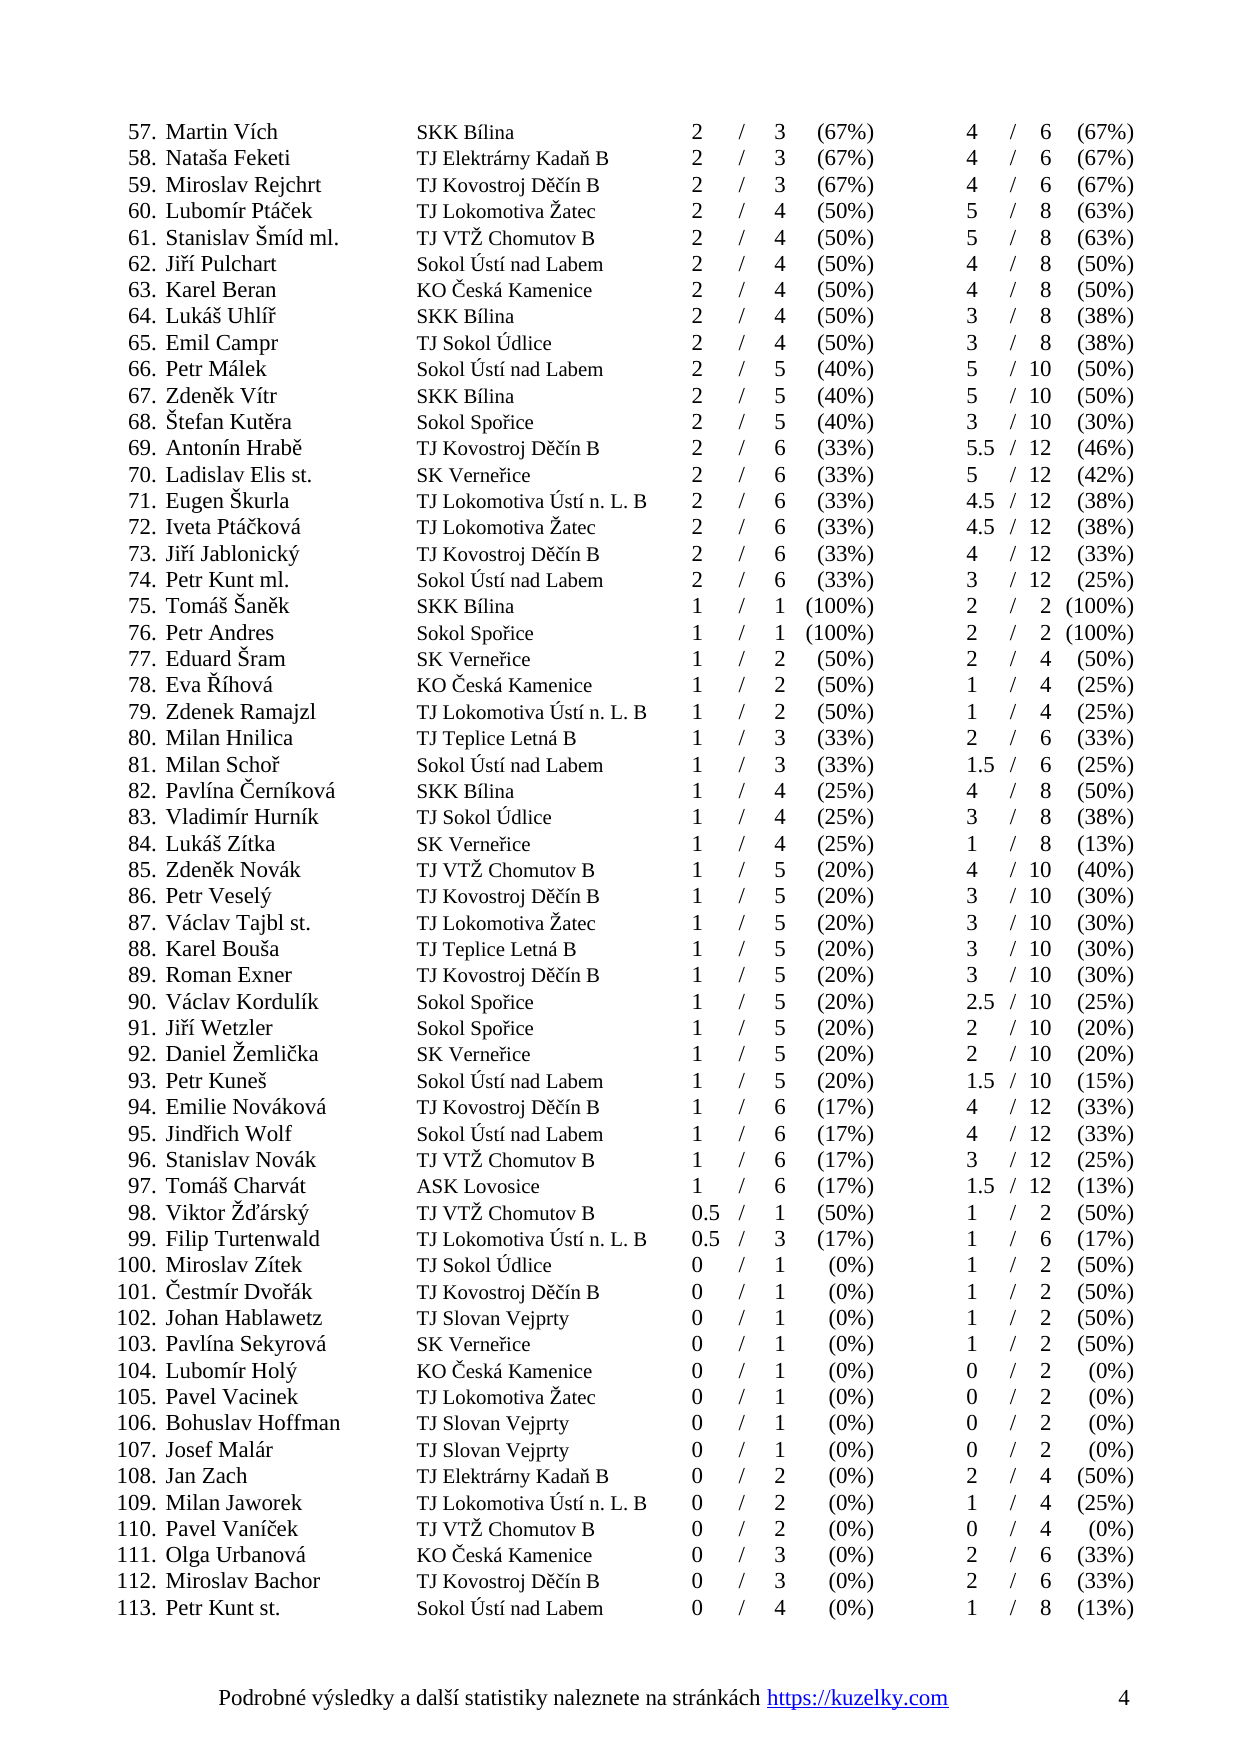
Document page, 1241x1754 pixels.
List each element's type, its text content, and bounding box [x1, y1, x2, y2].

text 97. Tomáš Charvát ASK Lovosice 1 / 6 (17%) 1.5 / 12 (13%) [106, 1172, 1134, 1199]
text 104. Lubomír Holý KO Česká Kamenice 0 / 1 (0%) 0 / 2 (0%) [106, 1357, 1134, 1383]
text 93. Petr Kuneš Sokol Ústí nad Labem 1 / 5 (20%) 1.5 / 10 (15%) [106, 1067, 1134, 1093]
text 109. Milan Jaworek TJ Lokomotiva Ústí n. L. B 0 / 2 (0%) 1 / 4 (25%) [106, 1488, 1134, 1515]
text 71. Eugen Škurla TJ Lokomotiva Ústí n. L. B 2 / 6 (33%) 4.5 / 12 (38%) [106, 487, 1134, 513]
text 77. Eduard Šram SK Verneřice 1 / 2 (50%) 2 / 4 (50%) [106, 645, 1134, 672]
text 59. Miroslav Rejchrt TJ Kovostroj Děčín B 2 / 3 (67%) 4 / 6 (67%) [106, 171, 1134, 197]
text 80. Milan Hnilica TJ Teplice Letná B 1 / 3 (33%) 2 / 6 (33%) [106, 724, 1134, 751]
text 96. Stanislav Novák TJ VTŽ Chomutov B 1 / 6 (17%) 3 / 12 (25%) [106, 1146, 1134, 1172]
text 112. Miroslav Bachor TJ Kovostroj Děčín B 0 / 3 (0%) 2 / 6 (33%) [106, 1568, 1134, 1594]
text 99. Filip Turtenwald TJ Lokomotiva Ústí n. L. B 0.5 / 3 (17%) 1 / 6 (17%) [106, 1225, 1134, 1251]
text 86. Petr Veselý TJ Kovostroj Děčín B 1 / 5 (20%) 3 / 10 (30%) [106, 882, 1134, 909]
text 74. Petr Kunt ml. Sokol Ústí nad Labem 2 / 6 (33%) 3 / 12 (25%) [106, 566, 1134, 592]
text 98. Viktor Žďárský TJ VTŽ Chomutov B 0.5 / 1 (50%) 1 / 2 (50%) [106, 1199, 1134, 1225]
text 78. Eva Říhová KO Česká Kamenice 1 / 2 (50%) 1 / 4 (25%) [106, 672, 1134, 698]
text 63. Karel Beran KO Česká Kamenice 2 / 4 (50%) 4 / 8 (50%) [106, 276, 1134, 303]
text 87. Václav Tajbl st. TJ Lokomotiva Žatec 1 / 5 (20%) 3 / 10 (30%) [106, 909, 1134, 935]
text 67. Zdeněk Vítr SKK Bílina 2 / 5 (40%) 5 / 10 (50%) [106, 382, 1134, 408]
text 73. Jiří Jablonický TJ Kovostroj Děčín B 2 / 6 (33%) 4 / 12 (33%) [106, 540, 1134, 566]
text 108. Jan Zach TJ Elektrárny Kadaň B 0 / 2 (0%) 2 / 4 (50%) [106, 1462, 1134, 1488]
text 72. Iveta Ptáčková TJ Lokomotiva Žatec 2 / 6 (33%) 4.5 / 12 (38%) [106, 513, 1134, 540]
text 81. Milan Schoř Sokol Ústí nad Labem 1 / 3 (33%) 1.5 / 6 (25%) [106, 751, 1134, 777]
text 90. Václav Kordulík Sokol Spořice 1 / 5 (20%) 2.5 / 10 (25%) [106, 988, 1134, 1014]
text 69. Antonín Hrabě TJ Kovostroj Děčín B 2 / 6 (33%) 5.5 / 12 (46%) [106, 434, 1134, 461]
text 60. Lubomír Ptáček TJ Lokomotiva Žatec 2 / 4 (50%) 5 / 8 (63%) [106, 197, 1134, 223]
text 107. Josef Malár TJ Slovan Vejprty 0 / 1 (0%) 0 / 2 (0%) [106, 1436, 1134, 1462]
text 68. Štefan Kutěra Sokol Spořice 2 / 5 (40%) 3 / 10 (30%) [106, 408, 1134, 434]
text 113. Petr Kunt st. Sokol Ústí nad Labem 0 / 4 (0%) 1 / 8 (13%) [106, 1594, 1134, 1620]
text 82. Pavlína Černíková SKK Bílina 1 / 4 (25%) 4 / 8 (50%) [106, 777, 1134, 803]
text 88. Karel Bouša TJ Teplice Letná B 1 / 5 (20%) 3 / 10 (30%) [106, 935, 1134, 961]
text 111. Olga Urbanová KO Česká Kamenice 0 / 3 (0%) 2 / 6 (33%) [106, 1541, 1134, 1568]
text 100. Miroslav Zítek TJ Sokol Údlice 0 / 1 (0%) 1 / 2 (50%) [106, 1251, 1134, 1278]
text 84. Lukáš Zítka SK Verneřice 1 / 4 (25%) 1 / 8 (13%) [106, 830, 1134, 856]
text 83. Vladimír Hurník TJ Sokol Údlice 1 / 4 (25%) 3 / 8 (38%) [106, 803, 1134, 830]
text 75. Tomáš Šaněk SKK Bílina 1 / 1 (100%) 2 / 2 (100%) [106, 592, 1134, 619]
text 102. Johan Hablawetz TJ Slovan Vejprty 0 / 1 (0%) 1 / 2 (50%) [106, 1304, 1134, 1330]
text 61. Stanislav Šmíd ml. TJ VTŽ Chomutov B 2 / 4 (50%) 5 / 8 (63%) [106, 223, 1134, 250]
text 57. Martin Vích SKK Bílina 2 / 3 (67%) 4 / 6 (67%) [106, 118, 1134, 144]
text 103. Pavlína Sekyrová SK Verneřice 0 / 1 (0%) 1 / 2 (50%) [106, 1330, 1134, 1357]
text 79. Zdenek Ramajzl TJ Lokomotiva Ústí n. L. B 1 / 2 (50%) 1 / 4 (25%) [106, 698, 1134, 724]
text 70. Ladislav Elis st. SK Verneřice 2 / 6 (33%) 5 / 12 (42%) [106, 461, 1134, 487]
text 66. Petr Málek Sokol Ústí nad Labem 2 / 5 (40%) 5 / 10 (50%) [106, 355, 1134, 382]
text 92. Daniel Žemlička SK Verneřice 1 / 5 (20%) 2 / 10 (20%) [106, 1041, 1134, 1067]
text 85. Zdeněk Novák TJ VTŽ Chomutov B 1 / 5 (20%) 4 / 10 (40%) [106, 856, 1134, 882]
text 105. Pavel Vacinek TJ Lokomotiva Žatec 0 / 1 (0%) 0 / 2 (0%) [106, 1383, 1134, 1409]
text 106. Bohuslav Hoffman TJ Slovan Vejprty 0 / 1 (0%) 0 / 2 (0%) [106, 1409, 1134, 1436]
text 94. Emilie Nováková TJ Kovostroj Děčín B 1 / 6 (17%) 4 / 12 (33%) [106, 1093, 1134, 1119]
text 62. Jiří Pulchart Sokol Ústí nad Labem 2 / 4 (50%) 4 / 8 (50%) [106, 250, 1134, 276]
text 95. Jindřich Wolf Sokol Ústí nad Labem 1 / 6 (17%) 4 / 12 (33%) [106, 1119, 1134, 1146]
text 58. Nataša Feketi TJ Elektrárny Kadaň B 2 / 3 (67%) 4 / 6 (67%) [106, 144, 1134, 171]
text 101. Čestmír Dvořák TJ Kovostroj Děčín B 0 / 1 (0%) 1 / 2 (50%) [106, 1278, 1134, 1304]
text 76. Petr Andres Sokol Spořice 1 / 1 (100%) 2 / 2 (100%) [106, 619, 1134, 645]
text 110. Pavel Vaníček TJ VTŽ Chomutov B 0 / 2 (0%) 0 / 4 (0%) [106, 1515, 1134, 1541]
text 91. Jiří Wetzler Sokol Spořice 1 / 5 (20%) 2 / 10 (20%) [106, 1014, 1134, 1041]
text 89. Roman Exner TJ Kovostroj Děčín B 1 / 5 (20%) 3 / 10 (30%) [106, 961, 1134, 988]
text 64. Lukáš Uhlíř SKK Bílina 2 / 4 (50%) 3 / 8 (38%) [106, 303, 1134, 329]
text 65. Emil Campr TJ Sokol Údlice 2 / 4 (50%) 3 / 8 (38%) [106, 329, 1134, 355]
